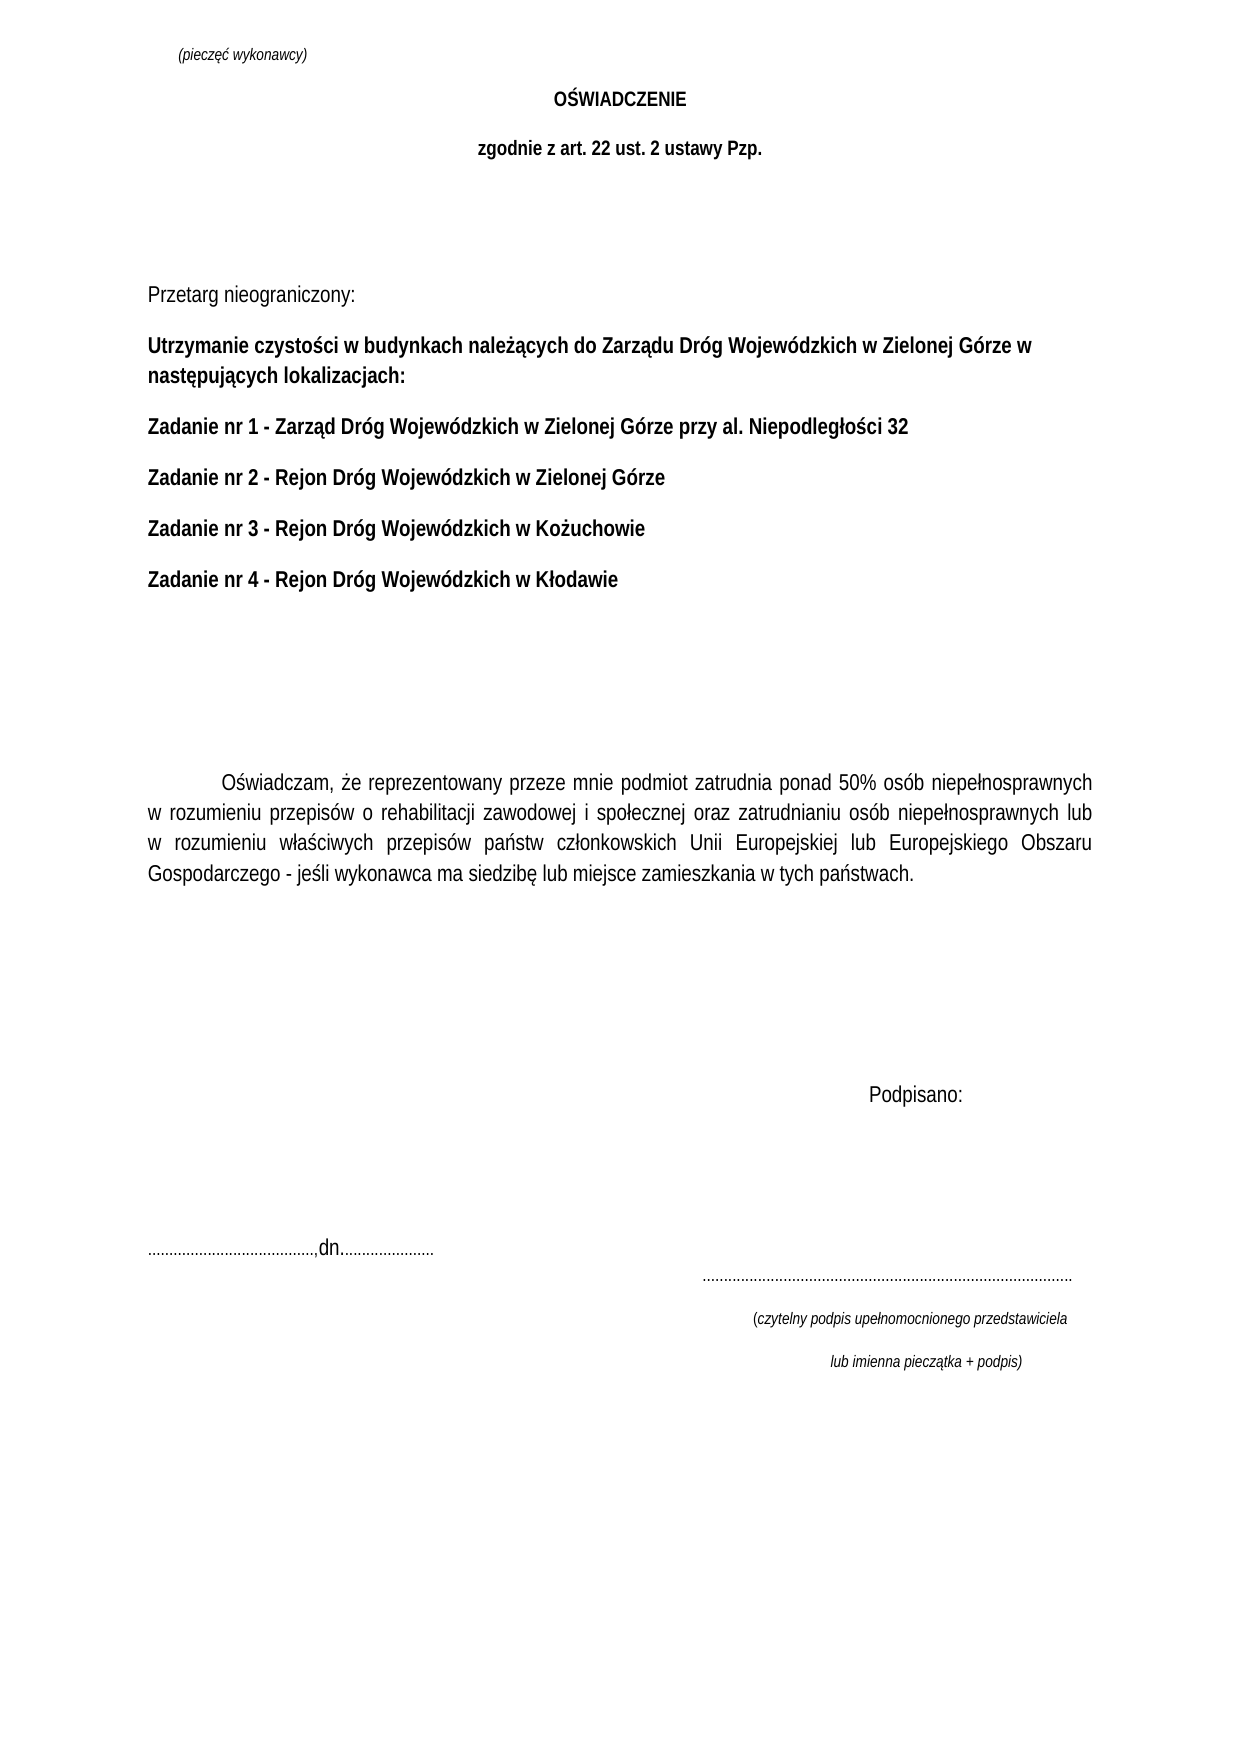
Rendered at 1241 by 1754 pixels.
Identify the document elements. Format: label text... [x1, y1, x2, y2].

text Podpisano: [148, 1081, 1093, 1107]
text .......................................,dn...................... ....................................................................................... [148, 1234, 1093, 1285]
text OŚWIADCZENIE [148, 87, 1093, 111]
text Zadanie nr 1 - Zarząd Dróg Wojewódzkich w Zielonej Górze przy al. Niepodległości 32 [148, 413, 1093, 439]
text zgodnie z art. 22 ust. 2 ustawy Pzp. [148, 136, 1093, 159]
text lub imienna pieczątka + podpis) [148, 1352, 1093, 1371]
text Zadanie nr 2 - Rejon Dróg Wojewódzkich w Zielonej Górze [148, 464, 1093, 490]
text (czytelny podpis upełnomocnionego przedstawiciela [148, 1309, 1093, 1328]
text Zadanie nr 3 - Rejon Dróg Wojewódzkich w Kożuchowie [148, 515, 1093, 541]
text Zadanie nr 4 - Rejon Dróg Wojewódzkich w Kłodawie [148, 566, 1093, 592]
text (pieczęć wykonawcy) [148, 44, 1093, 63]
text Przetarg nieograniczony: [148, 281, 1081, 307]
text Oświadczam, że reprezentowany przeze mnie podmiot zatrudnia ponad 50% osób niepełnosprawnych w rozumieniu przepisów o rehabilitacji zawodowej i społecznej oraz zatrudnianiu osób niepełnosprawnych lub w rozumieniu właściwych przepisów państw członkowskich Unii Europejskiej lub Europejskiego Obszaru Gospodarczego - jeśli wykonawca ma siedzibę lub miejsce zamieszkania w tych państwach. [148, 769, 1093, 886]
text Utrzymanie czystości w budynkach należących do Zarządu Dróg Wojewódzkich w Zielonej Górze w następujących lokalizacjach: [148, 332, 1093, 388]
